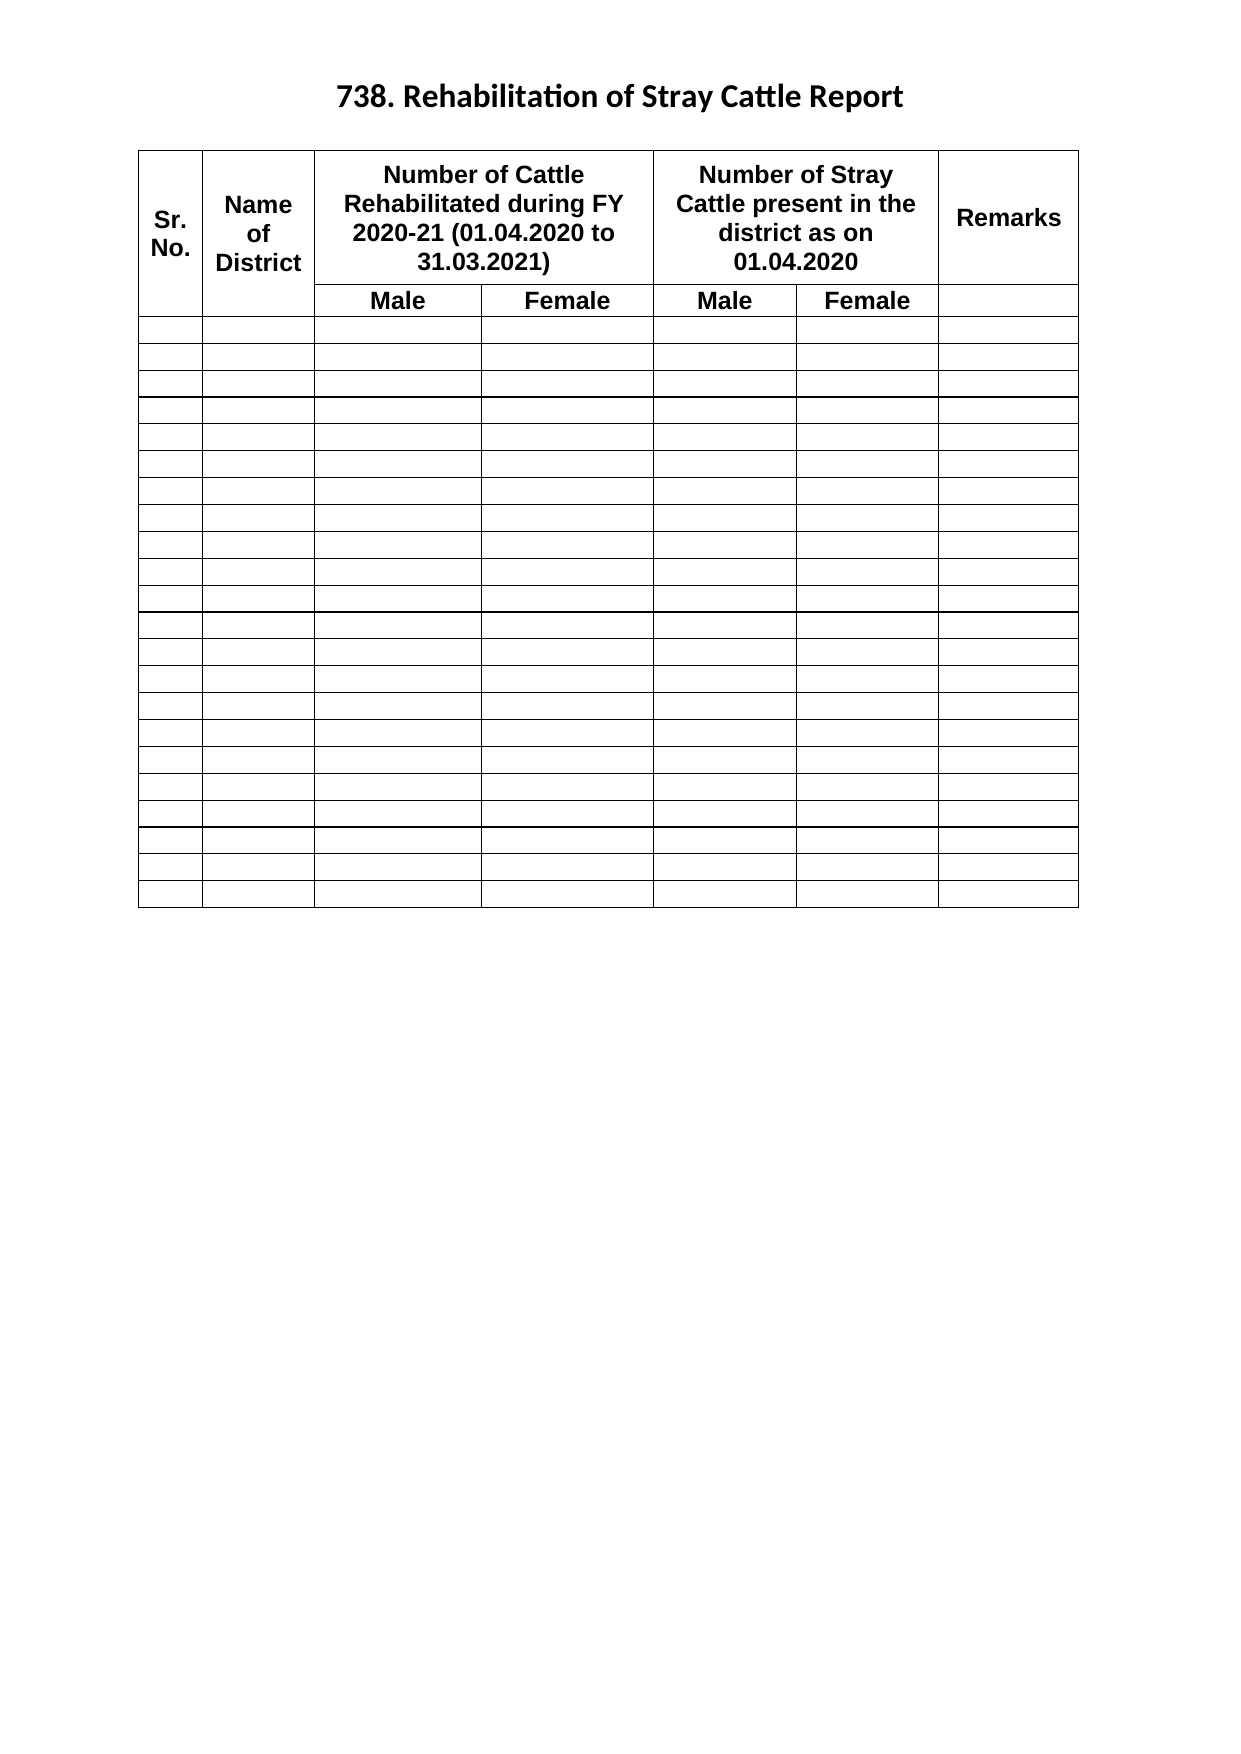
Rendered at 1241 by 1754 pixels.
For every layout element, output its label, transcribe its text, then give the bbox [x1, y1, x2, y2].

table_cell [797, 451, 938, 477]
table_cell [139, 747, 202, 773]
table_cell [482, 801, 653, 826]
table_cell [203, 344, 314, 369]
table_cell [203, 613, 314, 638]
table_cell [654, 881, 796, 907]
table_cell [315, 478, 481, 504]
table_cell [482, 559, 653, 584]
table_cell [654, 586, 796, 611]
table_cell Female [797, 285, 938, 316]
table_cell [797, 371, 938, 396]
table_cell [797, 613, 938, 638]
table_cell [482, 747, 653, 773]
table_cell [482, 451, 653, 477]
table_cell [797, 720, 938, 746]
table_header Sr. No. [139, 151, 202, 316]
table_cell [203, 424, 314, 450]
table_cell [654, 613, 796, 638]
table_cell [139, 532, 202, 558]
table_cell [939, 720, 1078, 746]
table_cell [315, 344, 481, 369]
table_cell [315, 854, 481, 880]
table_cell [139, 639, 202, 665]
table_cell [654, 801, 796, 826]
table_cell [315, 371, 481, 396]
table_cell [139, 801, 202, 826]
table_cell [139, 478, 202, 504]
table_cell [482, 505, 653, 531]
table_cell [654, 720, 796, 746]
table_cell [797, 559, 938, 584]
table_cell [139, 317, 202, 343]
table_cell [139, 586, 202, 611]
table_cell [139, 666, 202, 692]
table_cell [654, 693, 796, 719]
table_cell [482, 720, 653, 746]
table_cell [654, 505, 796, 531]
table_cell [315, 639, 481, 665]
table_cell [939, 828, 1078, 853]
table_cell [139, 613, 202, 638]
table_cell [654, 747, 796, 773]
table_cell [203, 854, 314, 880]
table_cell [939, 424, 1078, 450]
table_cell Female [482, 285, 653, 316]
table_cell [203, 828, 314, 853]
table_cell [797, 424, 938, 450]
table_cell [139, 828, 202, 853]
table_cell [939, 285, 1078, 316]
table_cell [654, 559, 796, 584]
table_cell [482, 639, 653, 665]
table_cell [139, 559, 202, 584]
table_cell [315, 720, 481, 746]
table_cell [315, 317, 481, 343]
table_cell [139, 371, 202, 396]
table_cell [939, 774, 1078, 799]
table_cell [654, 424, 796, 450]
table_cell [939, 398, 1078, 423]
table_cell [315, 586, 481, 611]
table_cell [482, 424, 653, 450]
table_cell [315, 828, 481, 853]
table_cell [482, 398, 653, 423]
table_cell [203, 559, 314, 584]
table_cell [315, 747, 481, 773]
table_cell [203, 881, 314, 907]
table_cell [203, 586, 314, 611]
table_cell [139, 720, 202, 746]
table_cell [315, 801, 481, 826]
table_cell [482, 586, 653, 611]
table_cell [797, 344, 938, 369]
table_cell [482, 854, 653, 880]
table_cell [797, 586, 938, 611]
table_cell [203, 317, 314, 343]
table_cell [315, 613, 481, 638]
table_cell [315, 532, 481, 558]
table_cell [797, 639, 938, 665]
table_cell [139, 451, 202, 477]
table_cell [797, 854, 938, 880]
table_cell [203, 693, 314, 719]
table_cell [203, 532, 314, 558]
table_cell [203, 451, 314, 477]
table_cell [939, 639, 1078, 665]
table_cell [482, 317, 653, 343]
table_cell [939, 317, 1078, 343]
table_cell [482, 828, 653, 853]
table_cell [654, 639, 796, 665]
table_cell [315, 666, 481, 692]
table_cell [315, 505, 481, 531]
table_cell [654, 774, 796, 799]
table_header Number of Stray Cattle present in the district as on 01.04.2020 [654, 151, 938, 284]
table_cell [139, 424, 202, 450]
table_cell [654, 854, 796, 880]
table_cell [939, 666, 1078, 692]
table_cell [939, 344, 1078, 369]
table_header Remarks [939, 151, 1078, 284]
table_cell [203, 639, 314, 665]
table_cell [654, 532, 796, 558]
table_cell [797, 881, 938, 907]
table_cell [939, 854, 1078, 880]
table_cell [654, 371, 796, 396]
table_cell [203, 774, 314, 799]
table_cell [482, 532, 653, 558]
table_cell [203, 478, 314, 504]
table_cell [939, 371, 1078, 396]
table_cell [939, 559, 1078, 584]
table_cell [315, 774, 481, 799]
table_cell [797, 478, 938, 504]
table_cell [482, 371, 653, 396]
table_cell [797, 317, 938, 343]
table_cell [654, 451, 796, 477]
table_cell [139, 693, 202, 719]
table_cell [654, 478, 796, 504]
table_cell [939, 532, 1078, 558]
table_cell [482, 881, 653, 907]
table_cell Male [315, 285, 481, 316]
table_cell [315, 881, 481, 907]
table_cell [939, 451, 1078, 477]
table_cell [203, 666, 314, 692]
table_cell [654, 398, 796, 423]
table_cell [654, 828, 796, 853]
table_header Name of District [203, 151, 314, 316]
table_cell [482, 774, 653, 799]
table_cell [797, 801, 938, 826]
table_cell [139, 398, 202, 423]
table_cell [797, 666, 938, 692]
table_cell [203, 505, 314, 531]
table_cell [797, 747, 938, 773]
table_cell [203, 720, 314, 746]
table_cell [315, 559, 481, 584]
table_cell Male [654, 285, 796, 316]
table_cell [315, 424, 481, 450]
table_header Number of Cattle Rehabilitated during FY 2020-21 (01.04.2020 to 31.03.2021) [315, 151, 653, 284]
table_cell [654, 317, 796, 343]
table_cell [482, 666, 653, 692]
table_cell [482, 613, 653, 638]
table_cell [654, 666, 796, 692]
table_cell [482, 344, 653, 369]
table_cell [482, 693, 653, 719]
table_cell [203, 801, 314, 826]
table_cell [482, 478, 653, 504]
table_cell [315, 693, 481, 719]
table_cell [203, 371, 314, 396]
table_cell [939, 478, 1078, 504]
table_cell [797, 774, 938, 799]
table_cell [203, 747, 314, 773]
table_cell [139, 344, 202, 369]
table_cell [797, 532, 938, 558]
table_cell [139, 774, 202, 799]
table_cell [939, 586, 1078, 611]
table_cell [797, 693, 938, 719]
table_cell [939, 693, 1078, 719]
table_cell [315, 398, 481, 423]
table_cell [797, 828, 938, 853]
table_cell [797, 398, 938, 423]
table_cell [139, 881, 202, 907]
table_cell [315, 451, 481, 477]
table_cell [939, 881, 1078, 907]
table_cell [939, 747, 1078, 773]
table_cell [939, 505, 1078, 531]
table_cell [139, 505, 202, 531]
table_cell [139, 854, 202, 880]
table_cell [203, 398, 314, 423]
table_cell [797, 505, 938, 531]
table_cell [654, 344, 796, 369]
table_cell [939, 801, 1078, 826]
table_cell [939, 613, 1078, 638]
